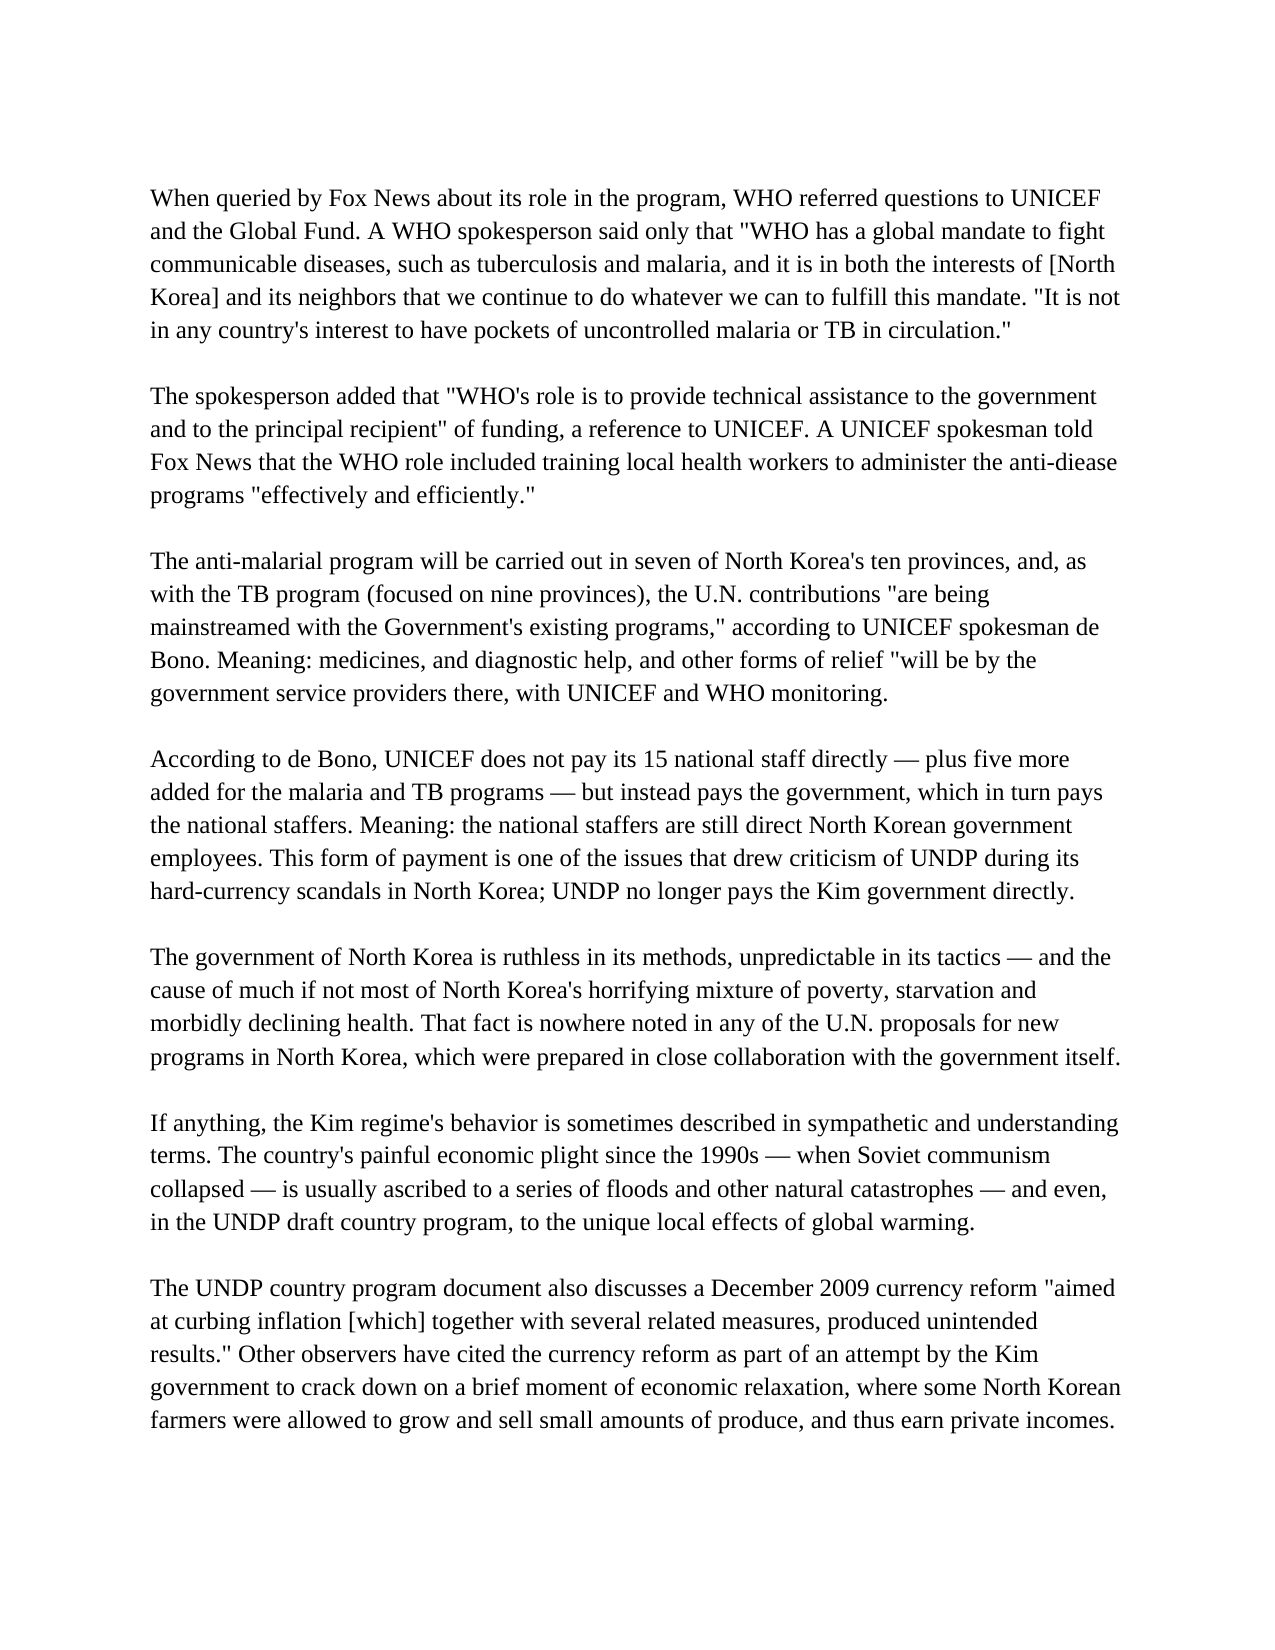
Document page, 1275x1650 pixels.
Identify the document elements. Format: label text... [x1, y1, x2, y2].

text The spokesperson added that "WHO's role is to provide technical assistance to the government and to the principal recipient" of funding, a reference to UNICEF. A UNICEF spokesman told Fox News that the WHO role included training local health workers to administer the anti-diease programs "effectively and efficiently." [150, 381, 1125, 509]
text The UNDP country program document also discusses a December 2009 currency reform "aimed at curbing inflation [which] together with several related measures, produced unintended results." Other observers have cited the currency reform as part of an attempt by the Kim government to crack down on a brief moment of economic relaxation, where some North Korean farmers were allowed to grow and sell small amounts of produce, and thus earn private incomes. [150, 1273, 1125, 1433]
text The anti-malarial program will be carried out in seven of North Korea's ten provinces, and, as with the TB program (focused on nine provinces), the U.N. contributions "are being mainstreamed with the Government's existing programs," according to UNICEF spokesman de Bono. Meaning: medicines, and diagnostic help, and other forms of relief "will be by the government service providers there, with UNICEF and WHO monitoring. [150, 546, 1125, 707]
text If anything, the Kim regime's behavior is sometimes described in sympathetic and understanding terms. The country's painful economic plight since the 1990s — when Soviet communism collapsed — is usually ascribed to a series of floods and other natural catastrophes — and even, in the UNDP draft country program, to the unique local effects of global warming. [150, 1108, 1125, 1235]
text The government of North Korea is ruthless in its methods, unpredictable in its tactics — and the cause of much if not most of North Korea's horrifying mixture of poverty, starvation and morbidly declining health. That fact is nowhere noted in any of the U.N. proposals for new programs in North Korea, which were prepared in close collaboration with the government itself. [150, 942, 1125, 1070]
text According to de Bono, UNICEF does not pay its 15 national staff directly — plus five more added for the malaria and TB programs — but instead pays the government, which in turn pays the national staffers. Meaning: the national staffers are still direct North Korean government employees. This form of payment is one of the issues that drew criticism of UNDP during its hard-currency scandals in North Korea; UNDP no longer pays the Kim government directly. [150, 744, 1125, 905]
text When queried by Fox News about its role in the program, WHO referred questions to UNICEF and the Global Fund. A WHO spokesperson said only that "WHO has a global mandate to fight communicable diseases, such as tuberculosis and malaria, and it is in both the interests of [North Korea] and its neighbors that we continue to do whatever we can to fulfill this mandate. "It is not in any country's interest to have pockets of uncontrolled malaria or TB in circulation." [150, 183, 1125, 344]
